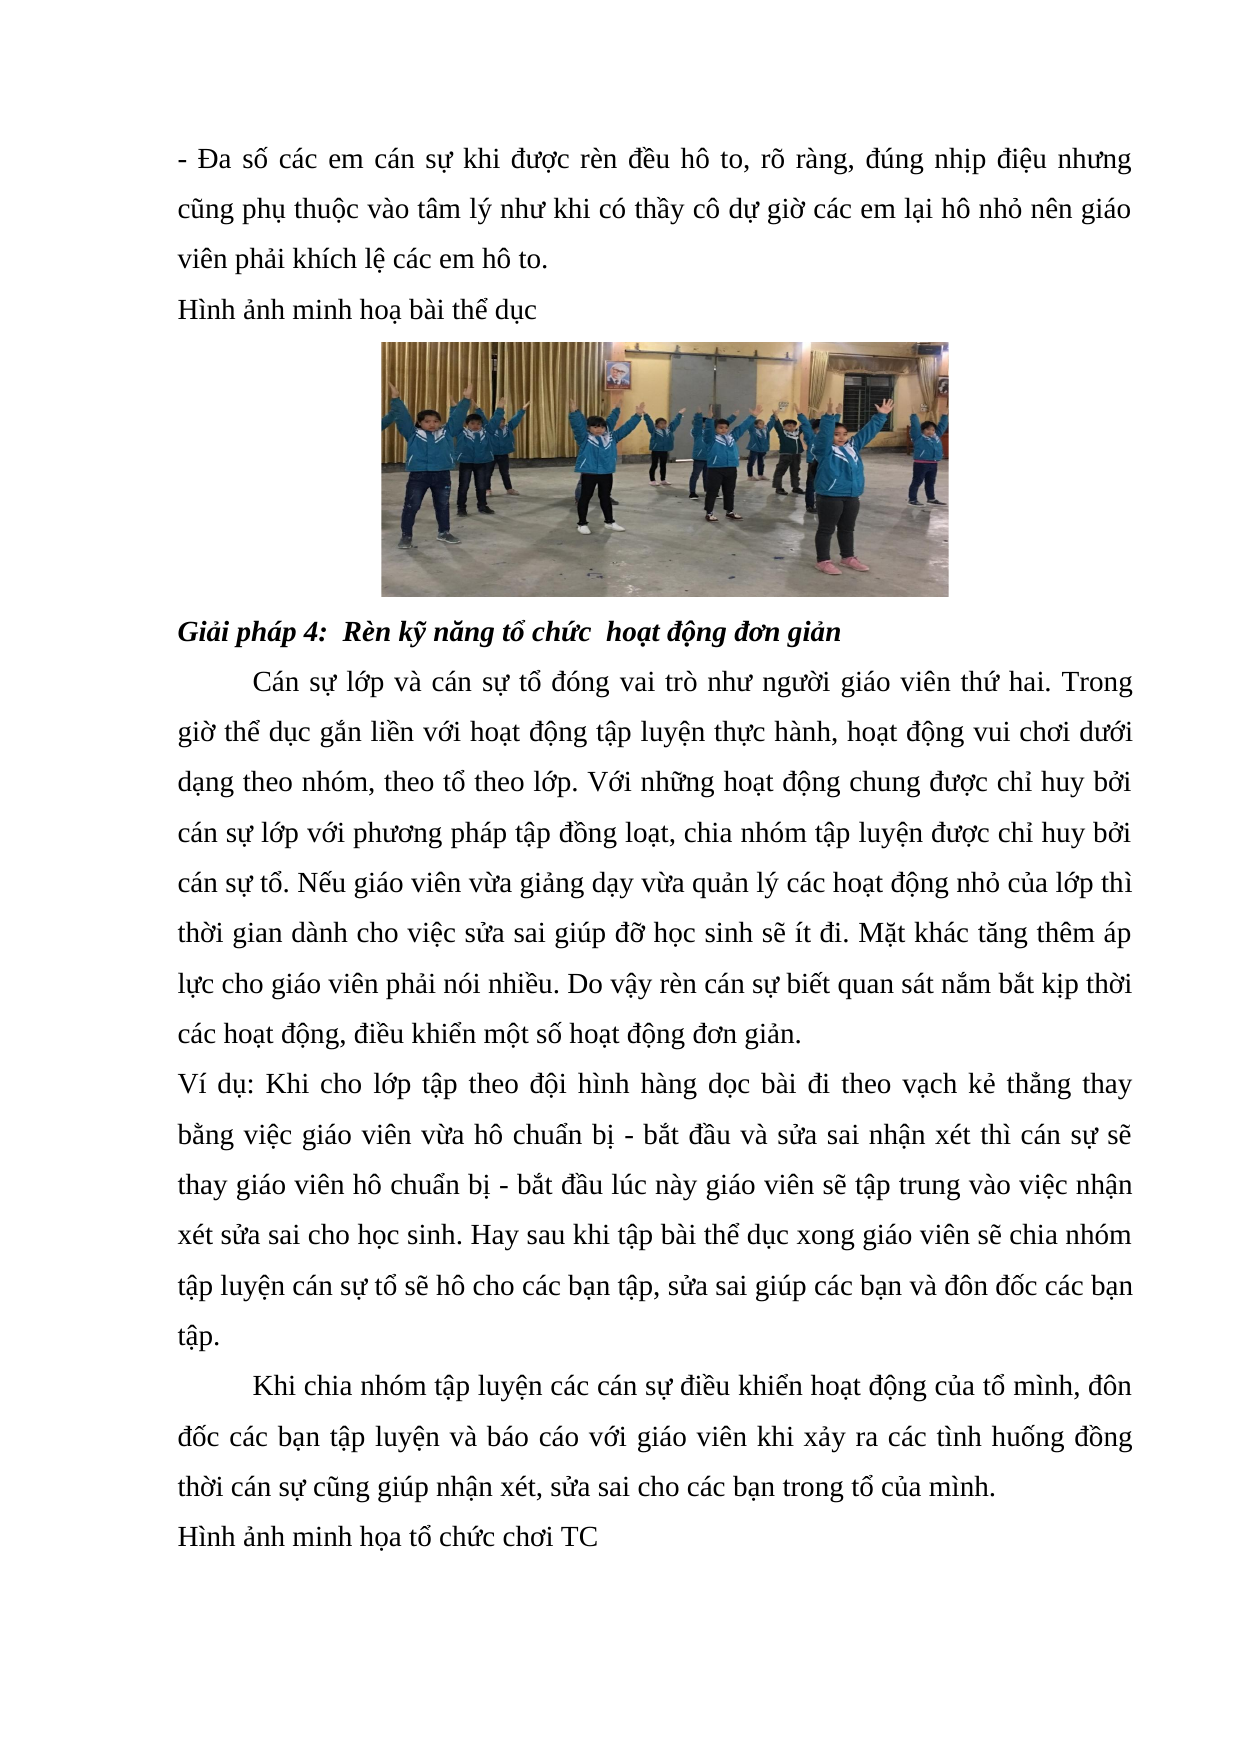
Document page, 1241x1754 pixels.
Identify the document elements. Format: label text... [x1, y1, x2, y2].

picture [381, 342, 949, 597]
text Hình ảnh minh họa tổ chức chơi TC [177, 1519, 1134, 1553]
text - Đa số các em cán sự khi được rèn đều hô to, rõ ràng, đúng nhịp điệu nhưng cũng phụ thuộc vào tâm lý như khi có thầy cô dự giờ các em lại hô nhỏ nên giáo viên phải khích lệ các em hô to. [177, 141, 1134, 275]
text Hình ảnh minh hoạ bài thể dục [177, 292, 1134, 325]
text Giải pháp 4: Rèn kỹ năng tổ chức hoạt động đơn giản [177, 614, 1134, 647]
text Khi chia nhóm tập luyện các cán sự điều khiển hoạt động của tổ mình, đôn đốc các bạn tập luyện và báo cáo với giáo viên khi xảy ra các tình huống đồng thời cán sự cũng giúp nhận xét, sửa sai cho các bạn trong tổ của mình. [177, 1368, 1134, 1502]
text Ví dụ: Khi cho lớp tập theo đội hình hàng dọc bài đi theo vạch kẻ thẳng thay bằng việc giáo viên vừa hô chuẩn bị - bắt đầu và sửa sai nhận xét thì cán sự sẽ thay giáo viên hô chuẩn bị - bắt đầu lúc này giáo viên sẽ tập trung vào việc nhận xét sửa sai cho học sinh. Hay sau khi tập bài thể dục xong giáo viên sẽ chia nhóm tập luyện cán sự tổ sẽ hô cho các bạn tập, sửa sai giúp các bạn và đôn đốc các bạn tập. [177, 1066, 1134, 1352]
text Cán sự lớp và cán sự tổ đóng vai trò như người giáo viên thứ hai. Trong giờ thể dục gắn liền với hoạt động tập luyện thực hành, hoạt động vui chơi dưới dạng theo nhóm, theo tổ theo lớp. Với những hoạt động chung được chỉ huy bởi cán sự lớp với phương pháp tập đồng loạt, chia nhóm tập luyện được chỉ huy bởi cán sự tổ. Nếu giáo viên vừa giảng dạy vừa quản lý các hoạt động nhỏ của lớp thì thời gian dành cho việc sửa sai giúp đỡ học sinh sẽ ít đi. Mặt khác tăng thêm áp lực cho giáo viên phải nói nhiều. Do vậy rèn cán sự biết quan sát nắm bắt kịp thời các hoạt động, điều khiển một số hoạt động đơn giản. [177, 664, 1134, 1050]
